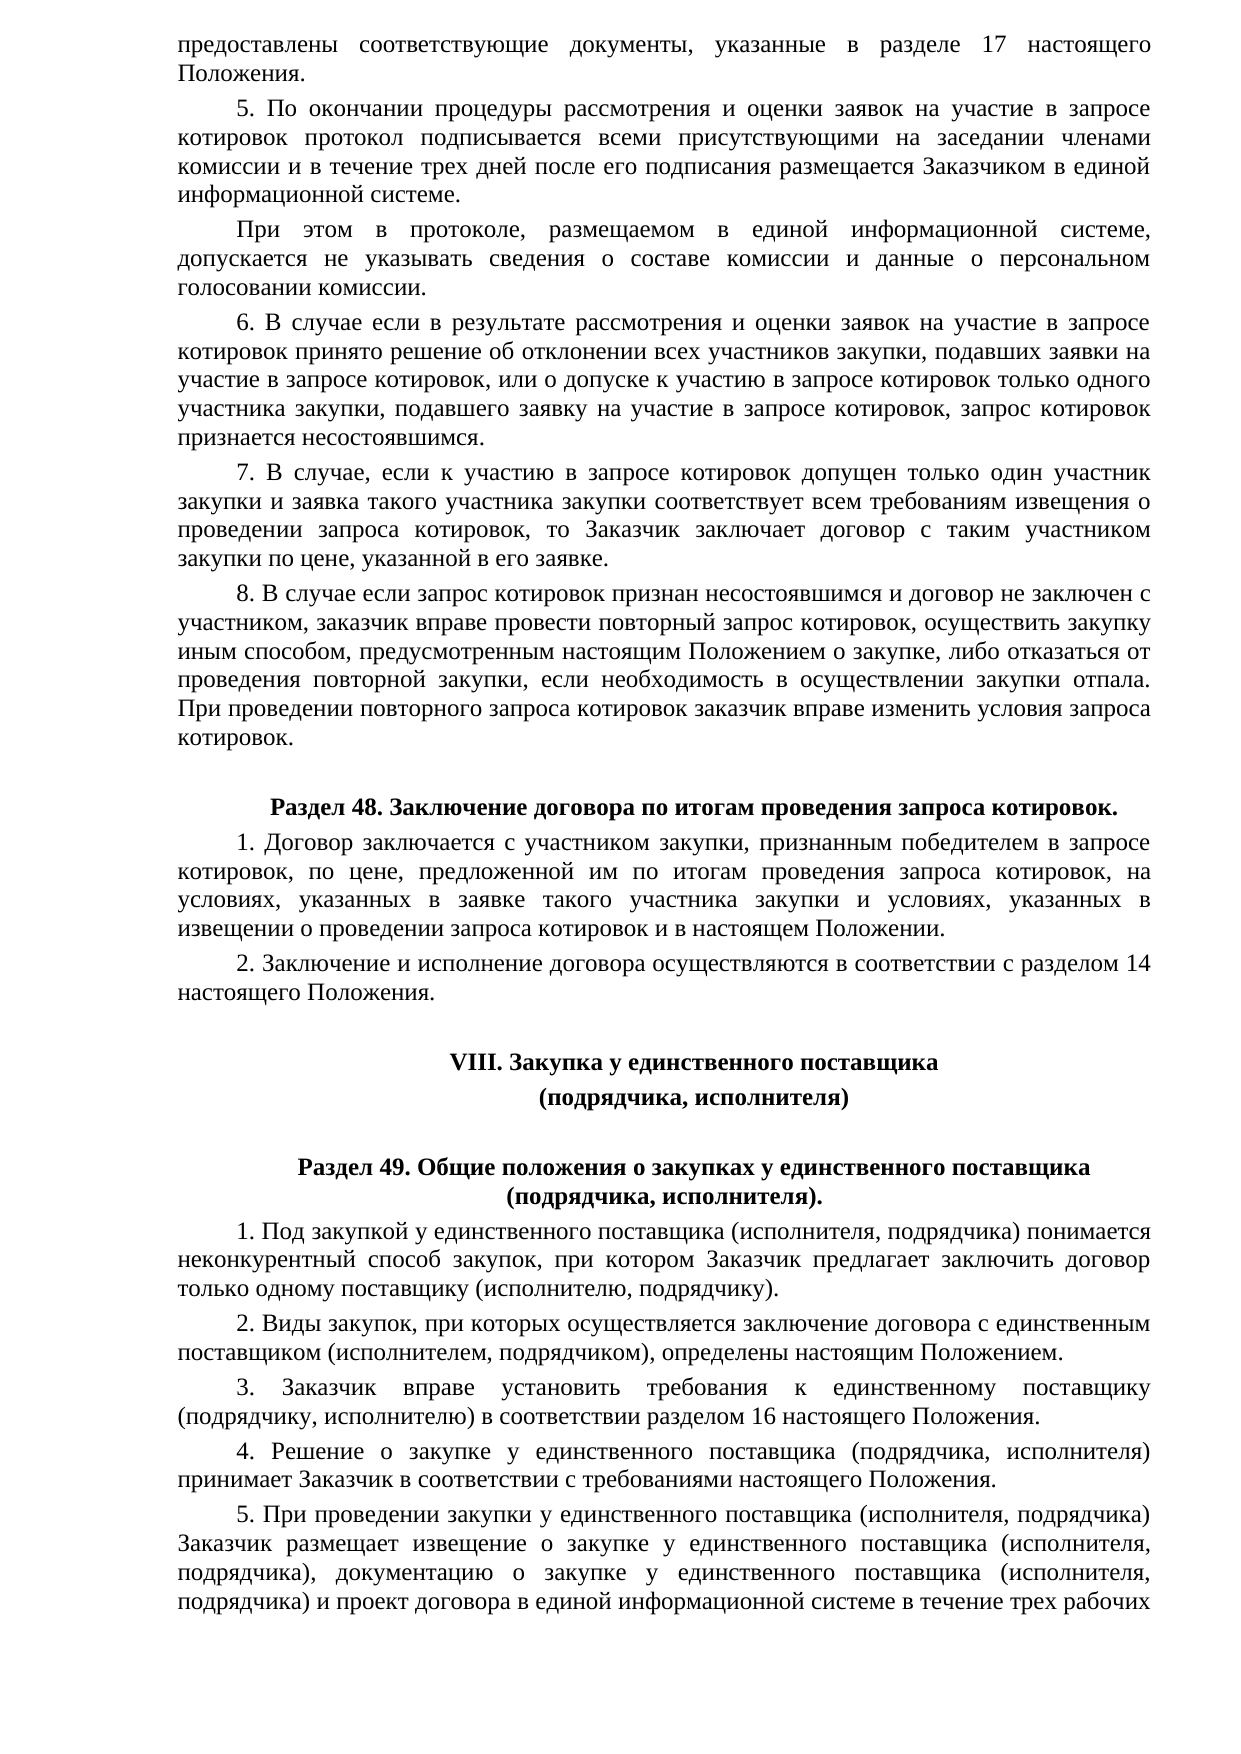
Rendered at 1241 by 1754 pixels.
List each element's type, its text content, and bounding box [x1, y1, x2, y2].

text 5. По окончании процедуры рассмотрения и оценки заявок на участие в запросе котировок протокол подписывается всеми присутствующими на заседании членами комиссии и в течение трех дней после его подписания размещается Заказчиком в единой информационной системе. [177, 93, 1152, 208]
text 4. Решение о закупке у единственного поставщика (подрядчика, исполнителя) принимает Заказчик в соответствии с требованиями настоящего Положения. [177, 1436, 1152, 1493]
text 8. В случае если запрос котировок признан несостоявшимся и договор не заключен с участником, заказчик вправе провести повторный запрос котировок, осуществить закупку иным способом, предусмотренным настоящим Положением о закупке, либо отказаться от проведения повторной закупки, если необходимость в осуществлении закупки отпала. При проведении повторного запроса котировок заказчик вправе изменить условия запроса котировок. [177, 578, 1152, 751]
text 2. Заключение и исполнение договора осуществляются в соответствии с разделом 14 настоящего Положения. [177, 948, 1152, 1006]
text 2. Виды закупок, при которых осуществляется заключение договора с единственным поставщиком (исполнителем, подрядчиком), определены настоящим Положением. [177, 1308, 1152, 1366]
subtitle Раздел 49. Общие положения о закупках у единственного поставщика (подрядчика, исполнителя). [177, 1152, 1152, 1209]
text 6. В случае если в результате рассмотрения и оценки заявок на участие в запросе котировок принято решение об отклонении всех участников закупки, подавших заявки на участие в запросе котировок, или о допуске к участию в запросе котировок только одного участника закупки, подавшего заявку на участие в запросе котировок, запрос котировок признается несостоявшимся. [177, 307, 1152, 451]
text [177, 1499, 1152, 1614]
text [177, 29, 1152, 87]
text При этом в протоколе, размещаемом в единой информационной системе, допускается не указывать сведения о составе комиссии и данные о персональном голосовании комиссии. [177, 214, 1152, 301]
subtitle Раздел 48. Заключение договора по итогам проведения запроса котировок. [177, 792, 1152, 821]
text 1. Под закупкой у единственного поставщика (исполнителя, подрядчика) понимается неконкурентный способ закупок, при котором Заказчик предлагает заключить договор только одному поставщику (исполнителю, подрядчику). [177, 1216, 1152, 1302]
text 3. Заказчик вправе установить требования к единственному поставщику (подрядчику, исполнителю) в соответствии разделом 16 настоящего Положения. [177, 1372, 1152, 1429]
text 7. В случае, если к участию в запросе котировок допущен только один участник закупки и заявка такого участника закупки соответствует всем требованиям извещения о проведении запроса котировок, то Заказчик заключает договор с таким участником закупки по цене, указанной в его заявке. [177, 457, 1152, 572]
subtitle VIII. Закупка у единственного поставщика [177, 1047, 1152, 1076]
text 1. Договор заключается с участником закупки, признанным победителем в запросе котировок, по цене, предложенной им по итогам проведения запроса котировок, на условиях, указанных в заявке такого участника закупки и условиях, указанных в извещении о проведении запроса котировок и в настоящем Положении. [177, 827, 1152, 942]
subtitle (подрядчика, исполнителя) [177, 1082, 1152, 1111]
